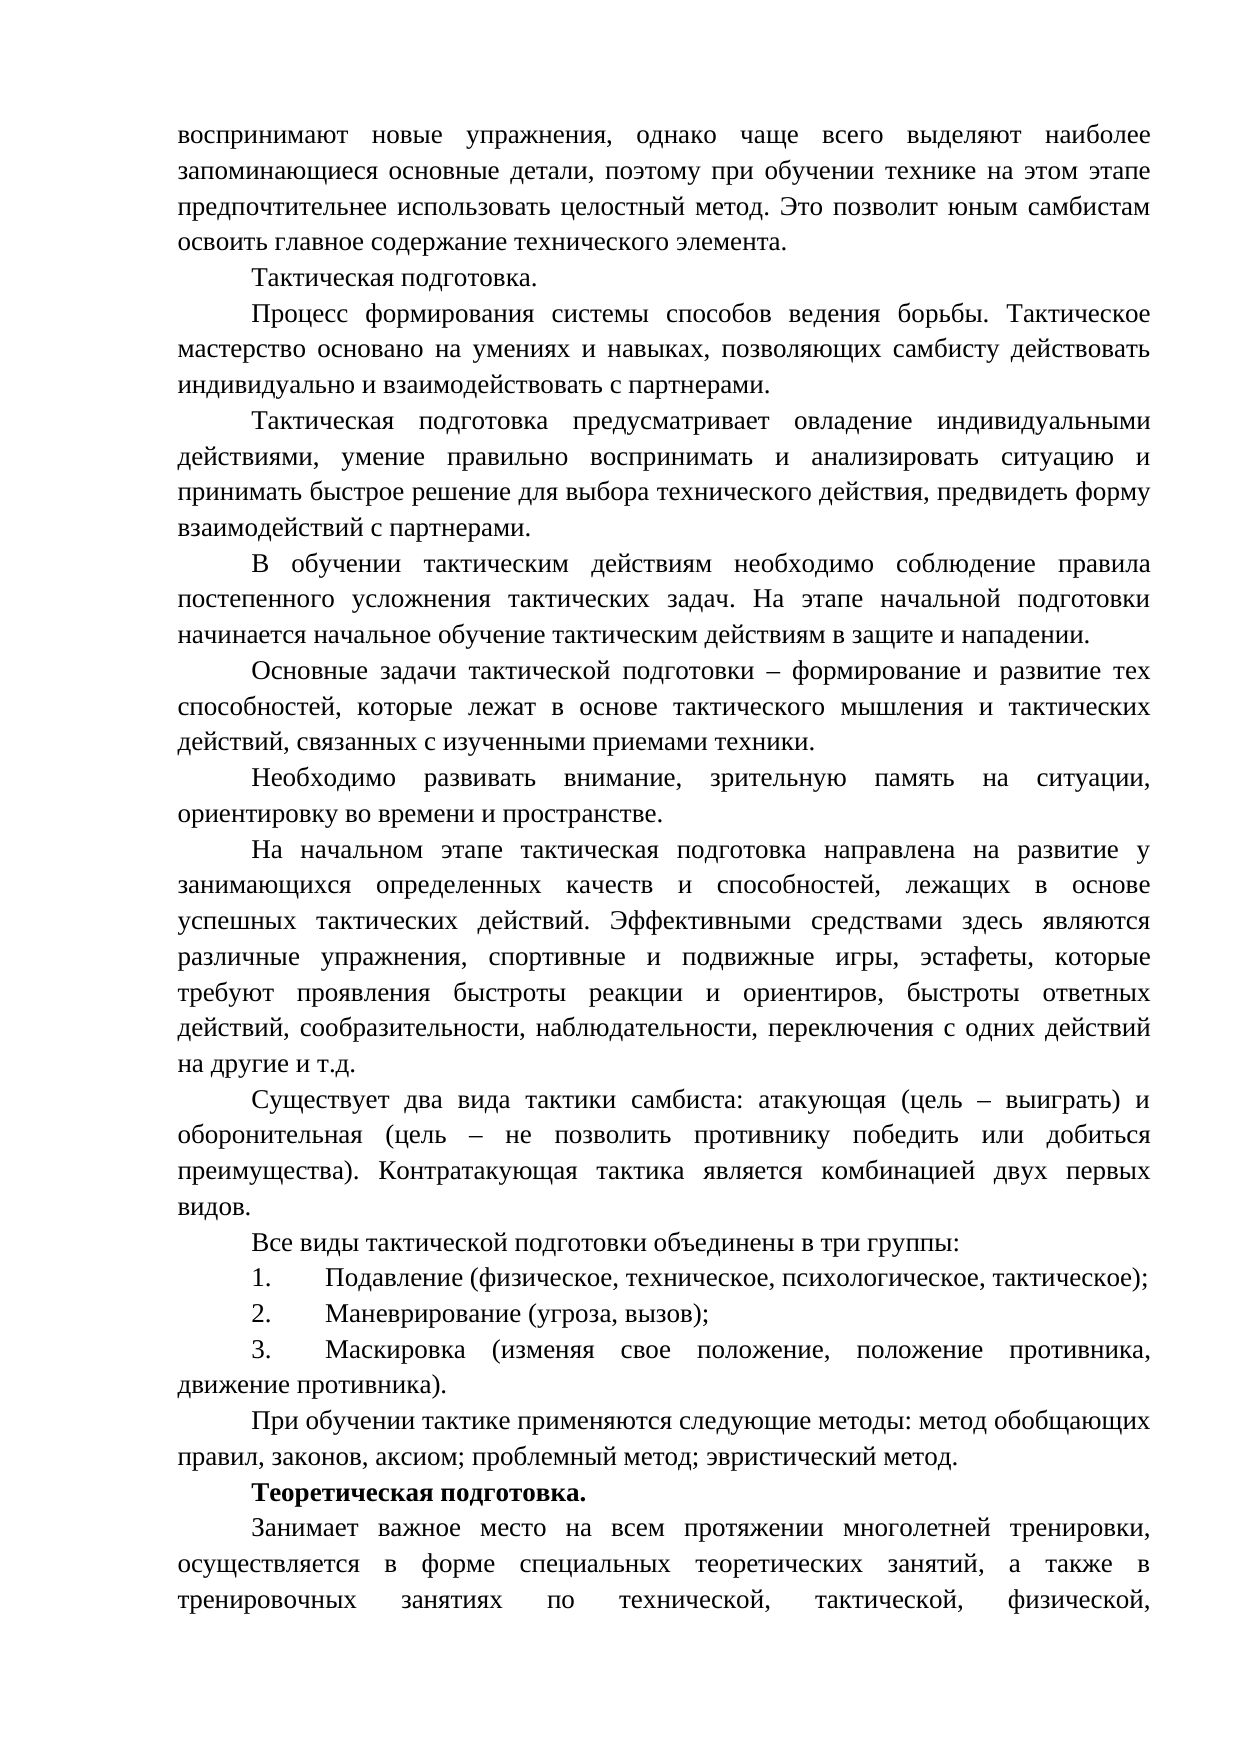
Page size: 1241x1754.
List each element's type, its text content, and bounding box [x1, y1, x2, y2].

text Процесс формирования системы способов ведения борьбы. Тактическое мастерство основано на умениях и навыках, позволяющих самбисту действовать индивидуально и взаимодействовать с партнерами. [177, 297, 1152, 399]
text Тактическая подготовка. [177, 261, 1152, 292]
text Все виды тактической подготовки объединены в три группы: [177, 1226, 1152, 1257]
text Теоретическая подготовка. [177, 1476, 1152, 1507]
list Подавление (физическое, техническое, психологическое, тактическое); [177, 1261, 1152, 1293]
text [177, 1512, 1152, 1614]
text Основные задачи тактической подготовки – формирование и развитие тех способностей, которые лежат в основе тактического мышления и тактических действий, связанных с изученными приемами техники. [177, 654, 1152, 757]
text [177, 118, 1152, 256]
list Маневрирование (угроза, вызов); [177, 1297, 1152, 1328]
text В обучении тактическим действиям необходимо соблюдение правила постепенного усложнения тактических задач. На этапе начальной подготовки начинается начальное обучение тактическим действиям в защите и нападении. [177, 547, 1152, 649]
text Тактическая подготовка предусматривает овладение индивидуальными действиями, умение правильно воспринимать и анализировать ситуацию и принимать быстрое решение для выбора технического действия, предвидеть форму взаимодействий с партнерами. [177, 404, 1152, 542]
text Существует два вида тактики самбиста: атакующая (цель – выиграть) и оборонительная (цель – не позволить противнику победить или добиться преимущества). Контратакующая тактика является комбинацией двух первых видов. [177, 1083, 1152, 1221]
text На начальном этапе тактическая подготовка направлена на развитие у занимающихся определенных качеств и способностей, лежащих в основе успешных тактических действий. Эффективными средствами здесь являются различные упражнения, спортивные и подвижные игры, эстафеты, которые требуют проявления быстроты реакции и ориентиров, быстроты ответных действий, сообразительности, наблюдательности, переключения с одних действий на другие и т.д. [177, 833, 1152, 1078]
text Необходимо развивать внимание, зрительную память на ситуации, ориентировку во времени и пространстве. [177, 761, 1152, 828]
list Маскировка (изменяя свое положение, положение противника, движение противника). [177, 1333, 1152, 1400]
text При обучении тактике применяются следующие методы: метод обобщающих правил, законов, аксиом; проблемный метод; эвристический метод. [177, 1404, 1152, 1471]
